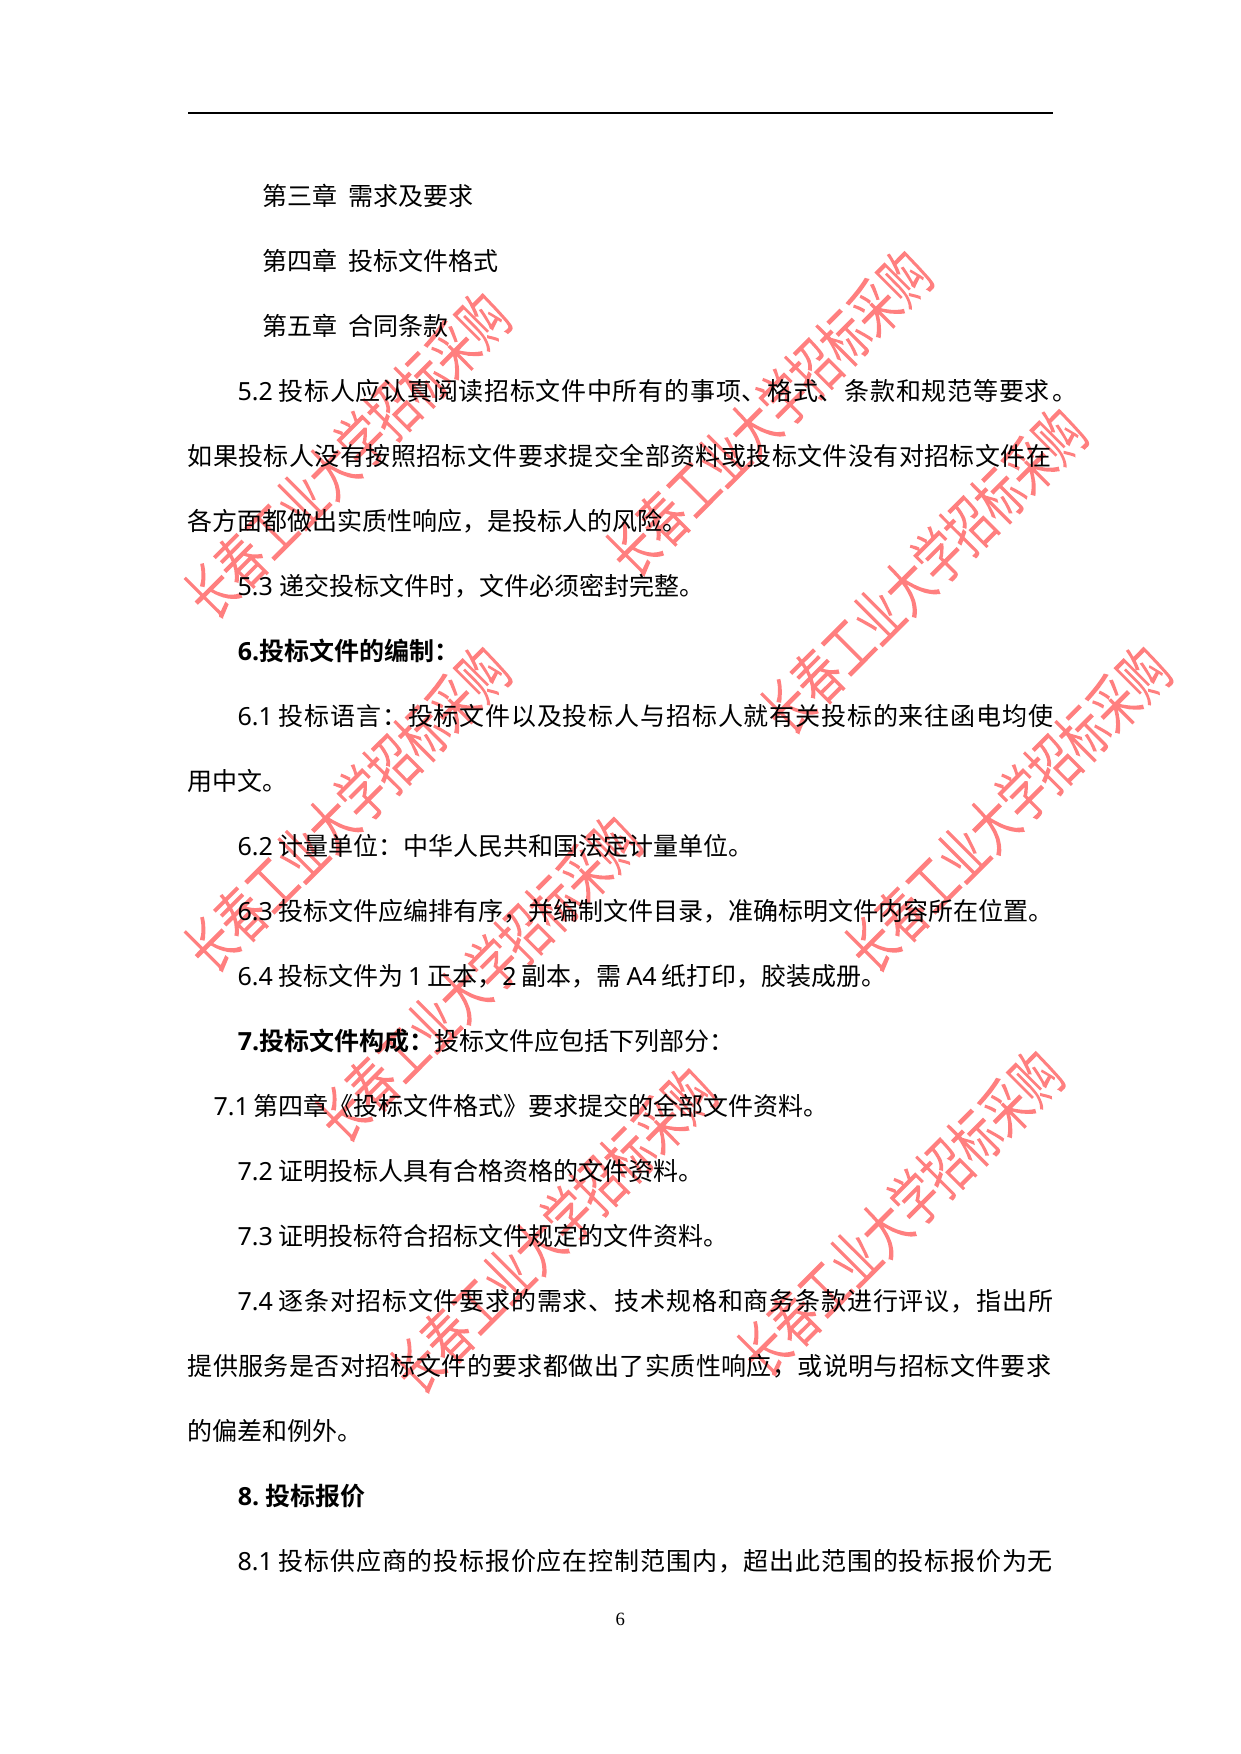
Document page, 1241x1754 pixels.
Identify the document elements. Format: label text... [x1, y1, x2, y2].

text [187, 1527, 1053, 1592]
text 6.投标文件的编制： [187, 617, 1053, 682]
text 第四章 投标文件格式 [187, 227, 1053, 292]
text 7.1第四章《投标文件格式》要求提交的全部文件资料。 [187, 1072, 1053, 1137]
text 7.3证明投标符合招标文件规定的文件资料。 [187, 1202, 1053, 1267]
text 5.2投标人应认真阅读招标文件中所有的事项、格式、条款和规范等要求。如果投标人没有按照招标文件要求提交全部资料或投标文件没有对招标文件在各方面都做出实质性响应，是投标人的风险。 [187, 357, 1053, 552]
text 8. 投标报价 [187, 1462, 1053, 1527]
text 6.2计量单位：中华人民共和国法定计量单位。 [187, 812, 1053, 877]
text 6.3投标文件应编排有序，并编制文件目录，准确标明文件内容所在位置。 [187, 877, 1053, 942]
text 7.2证明投标人具有合格资格的文件资料。 [187, 1137, 1053, 1202]
text 7.4逐条对招标文件要求的需求、技术规格和商务条款进行评议，指出所提供服务是否对招标文件的要求都做出了实质性响应，或说明与招标文件要求的偏差和例外。 [187, 1267, 1053, 1462]
text 第三章 需求及要求 [187, 162, 1053, 227]
text 7.投标文件构成：投标文件应包括下列部分： [187, 1007, 1053, 1072]
text 5.3 递交投标文件时，文件必须密封完整。 [187, 552, 1053, 617]
text 6.1投标语言：投标文件以及投标人与招标人就有关投标的来往函电均使用中文。 [187, 682, 1053, 812]
text 6.4投标文件为1正本，2副本，需A4纸打印，胶装成册。 [187, 942, 1053, 1007]
text 第五章 合同条款 [187, 292, 1053, 357]
